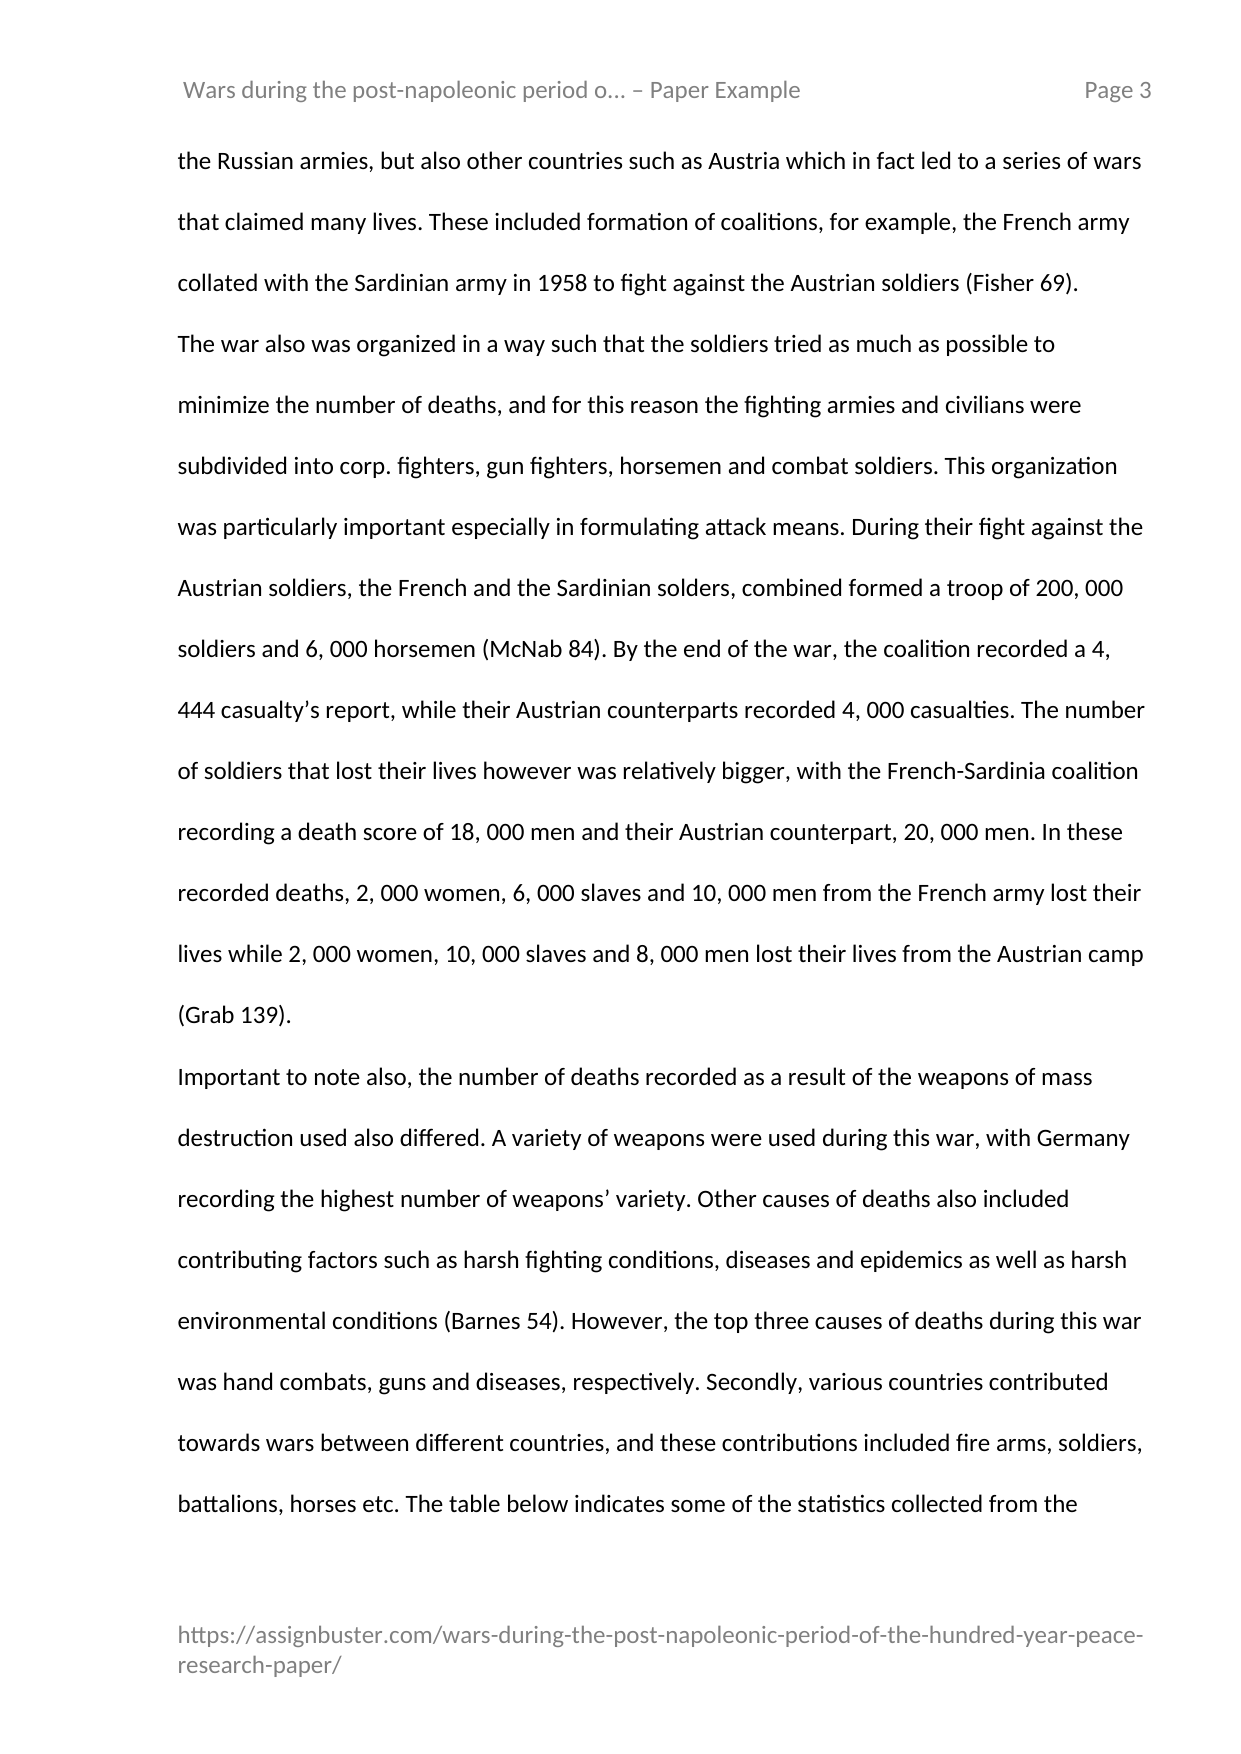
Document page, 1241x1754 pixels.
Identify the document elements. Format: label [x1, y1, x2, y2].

text [177, 145, 1152, 1518]
